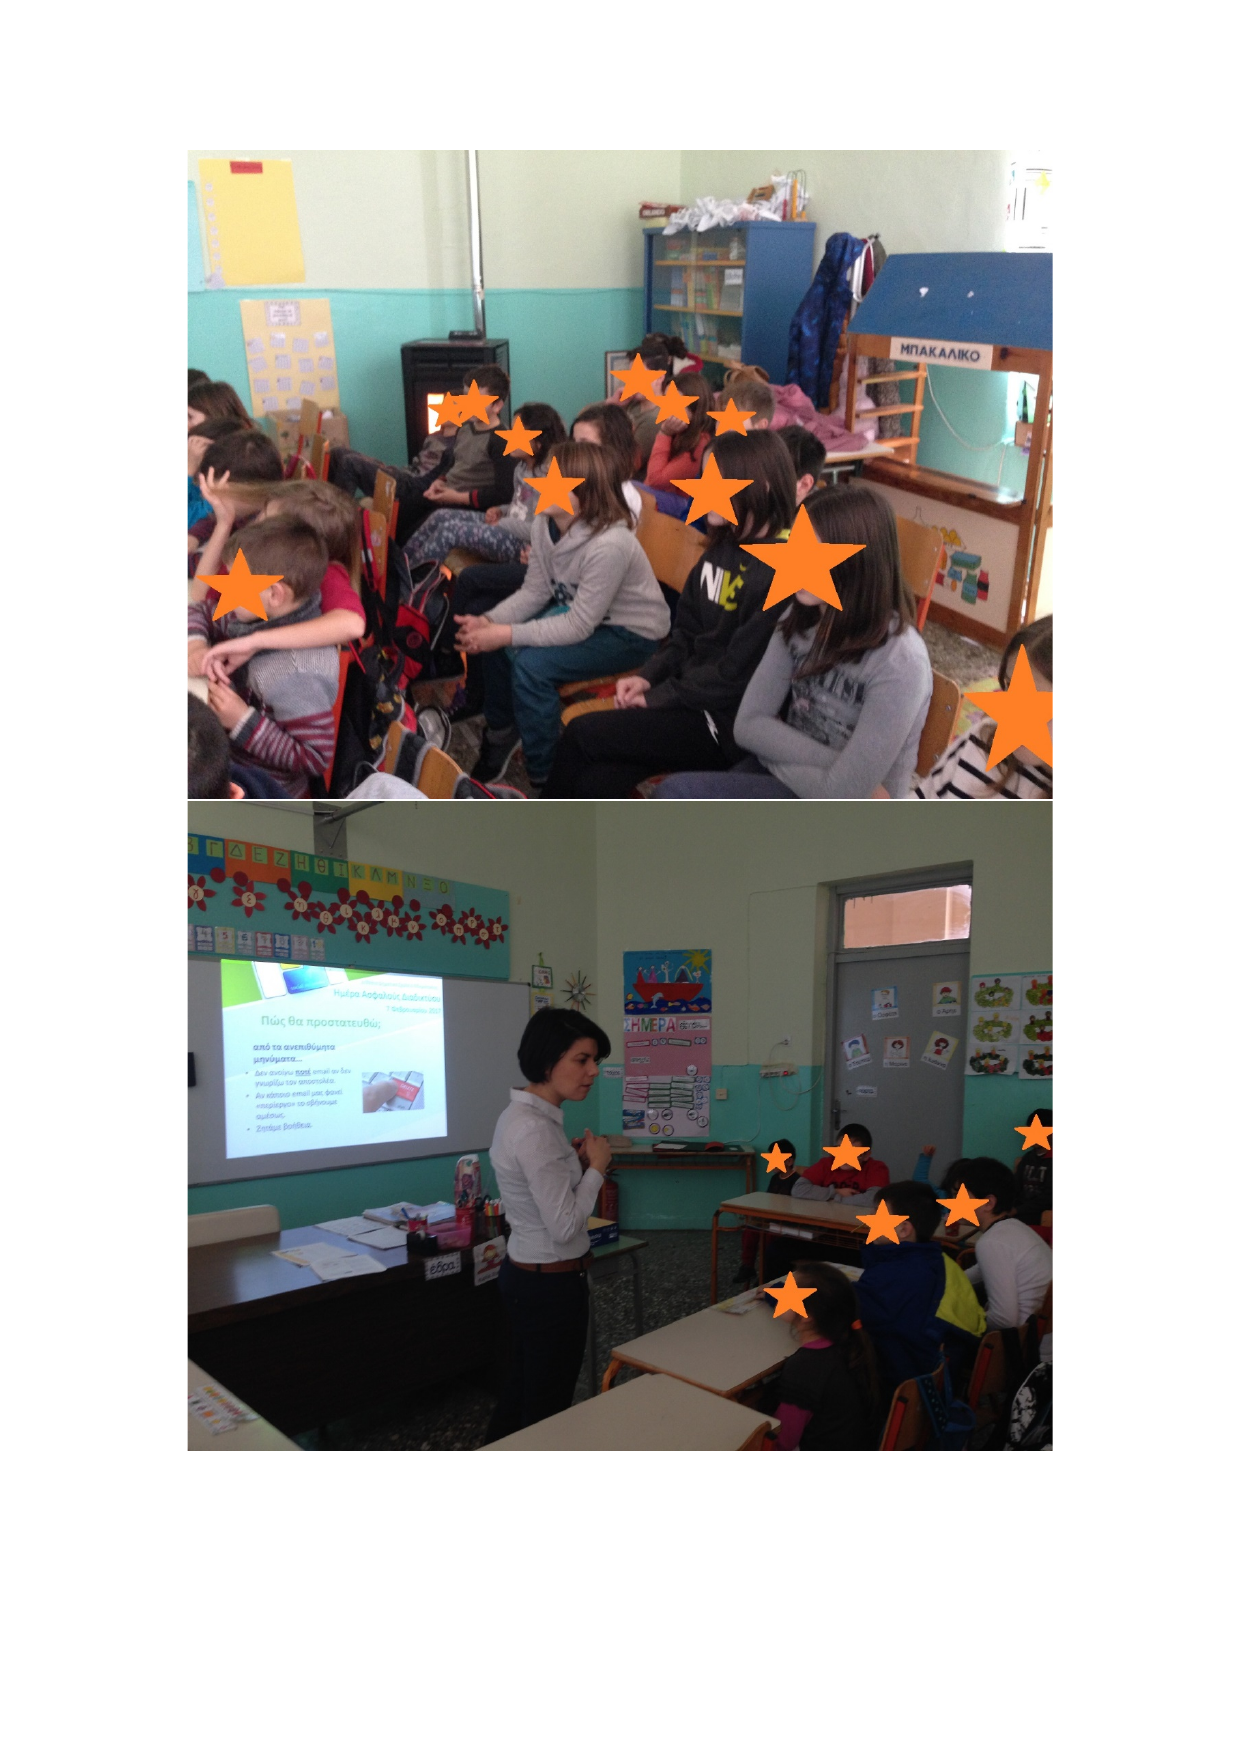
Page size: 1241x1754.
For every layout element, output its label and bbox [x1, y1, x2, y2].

picture [187, 503, 193, 512]
picture [187, 801, 1053, 1451]
picture [187, 150, 1053, 799]
